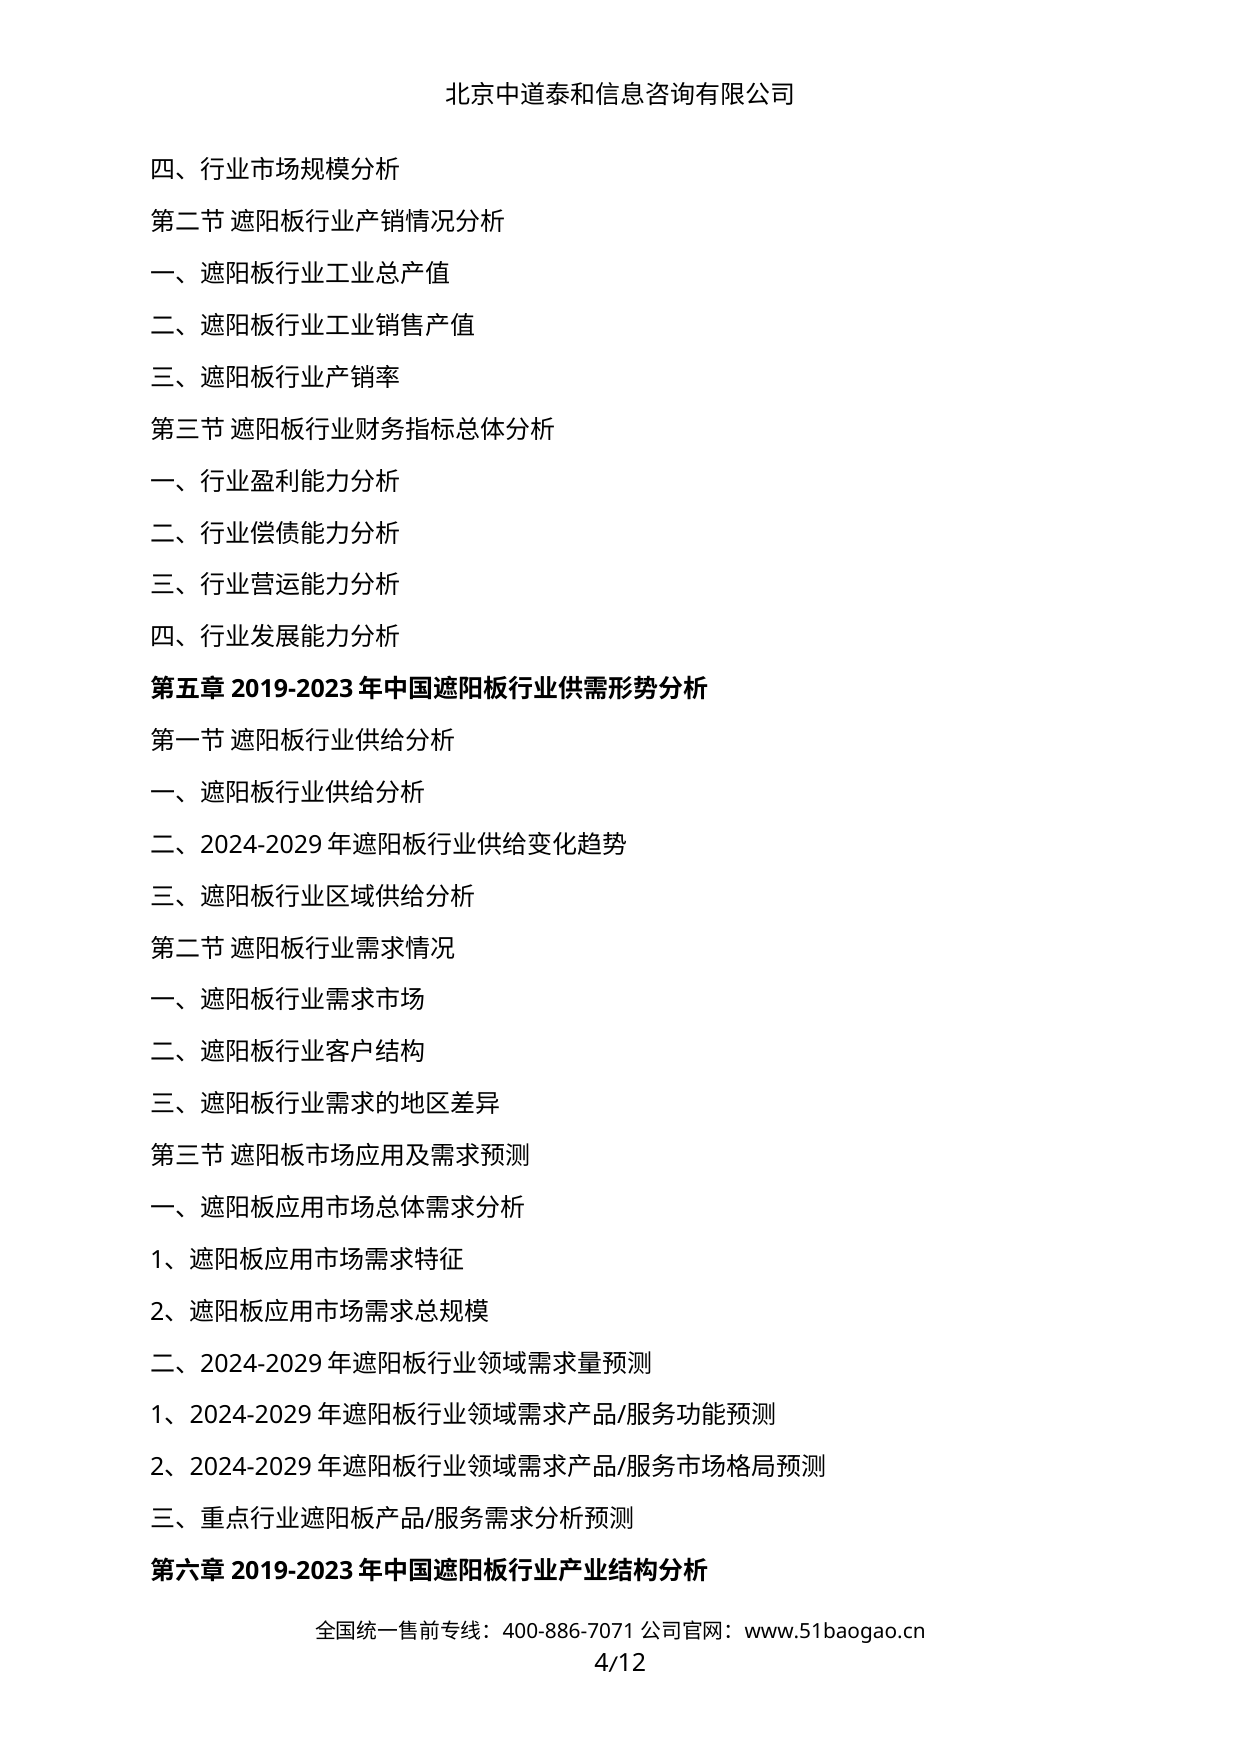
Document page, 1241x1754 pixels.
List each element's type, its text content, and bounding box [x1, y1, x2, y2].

text 二、遮阳板行业工业销售产值 [150, 306, 1090, 342]
text 2、2024-2029年遮阳板行业领域需求产品/服务市场格局预测 [150, 1447, 1090, 1483]
text 二、行业偿债能力分析 [150, 513, 1090, 549]
text 第三节 遮阳板行业财务指标总体分析 [150, 409, 1090, 446]
text 二、遮阳板行业客户结构 [150, 1032, 1090, 1068]
text 三、行业营运能力分析 [150, 565, 1090, 601]
text 第一节 遮阳板行业供给分析 [150, 721, 1090, 757]
text 一、遮阳板应用市场总体需求分析 [150, 1187, 1090, 1224]
text 一、遮阳板行业供给分析 [150, 772, 1090, 809]
text 一、行业盈利能力分析 [150, 461, 1090, 497]
text 第五章 2019-2023年中国遮阳板行业供需形势分析 [150, 669, 1090, 705]
text 1、遮阳板应用市场需求特征 [150, 1239, 1090, 1276]
text 第二节 遮阳板行业产销情况分析 [150, 202, 1090, 238]
text 一、遮阳板行业工业总产值 [150, 254, 1090, 290]
text 三、遮阳板行业区域供给分析 [150, 876, 1090, 912]
text 四、行业市场规模分析 [150, 150, 1090, 186]
text 第三节 遮阳板市场应用及需求预测 [150, 1136, 1090, 1172]
text 二、2024-2029年遮阳板行业领域需求量预测 [150, 1343, 1090, 1379]
text 二、2024-2029年遮阳板行业供给变化趋势 [150, 824, 1090, 861]
text 三、重点行业遮阳板产品/服务需求分析预测 [150, 1499, 1090, 1535]
text 四、行业发展能力分析 [150, 617, 1090, 653]
text 第六章 2019-2023年中国遮阳板行业产业结构分析 [150, 1551, 1090, 1587]
text 三、遮阳板行业产销率 [150, 357, 1090, 394]
text 第二节 遮阳板行业需求情况 [150, 928, 1090, 964]
text 2、遮阳板应用市场需求总规模 [150, 1291, 1090, 1327]
text 三、遮阳板行业需求的地区差异 [150, 1084, 1090, 1120]
text 一、遮阳板行业需求市场 [150, 980, 1090, 1016]
text 1、2024-2029年遮阳板行业领域需求产品/服务功能预测 [150, 1395, 1090, 1431]
